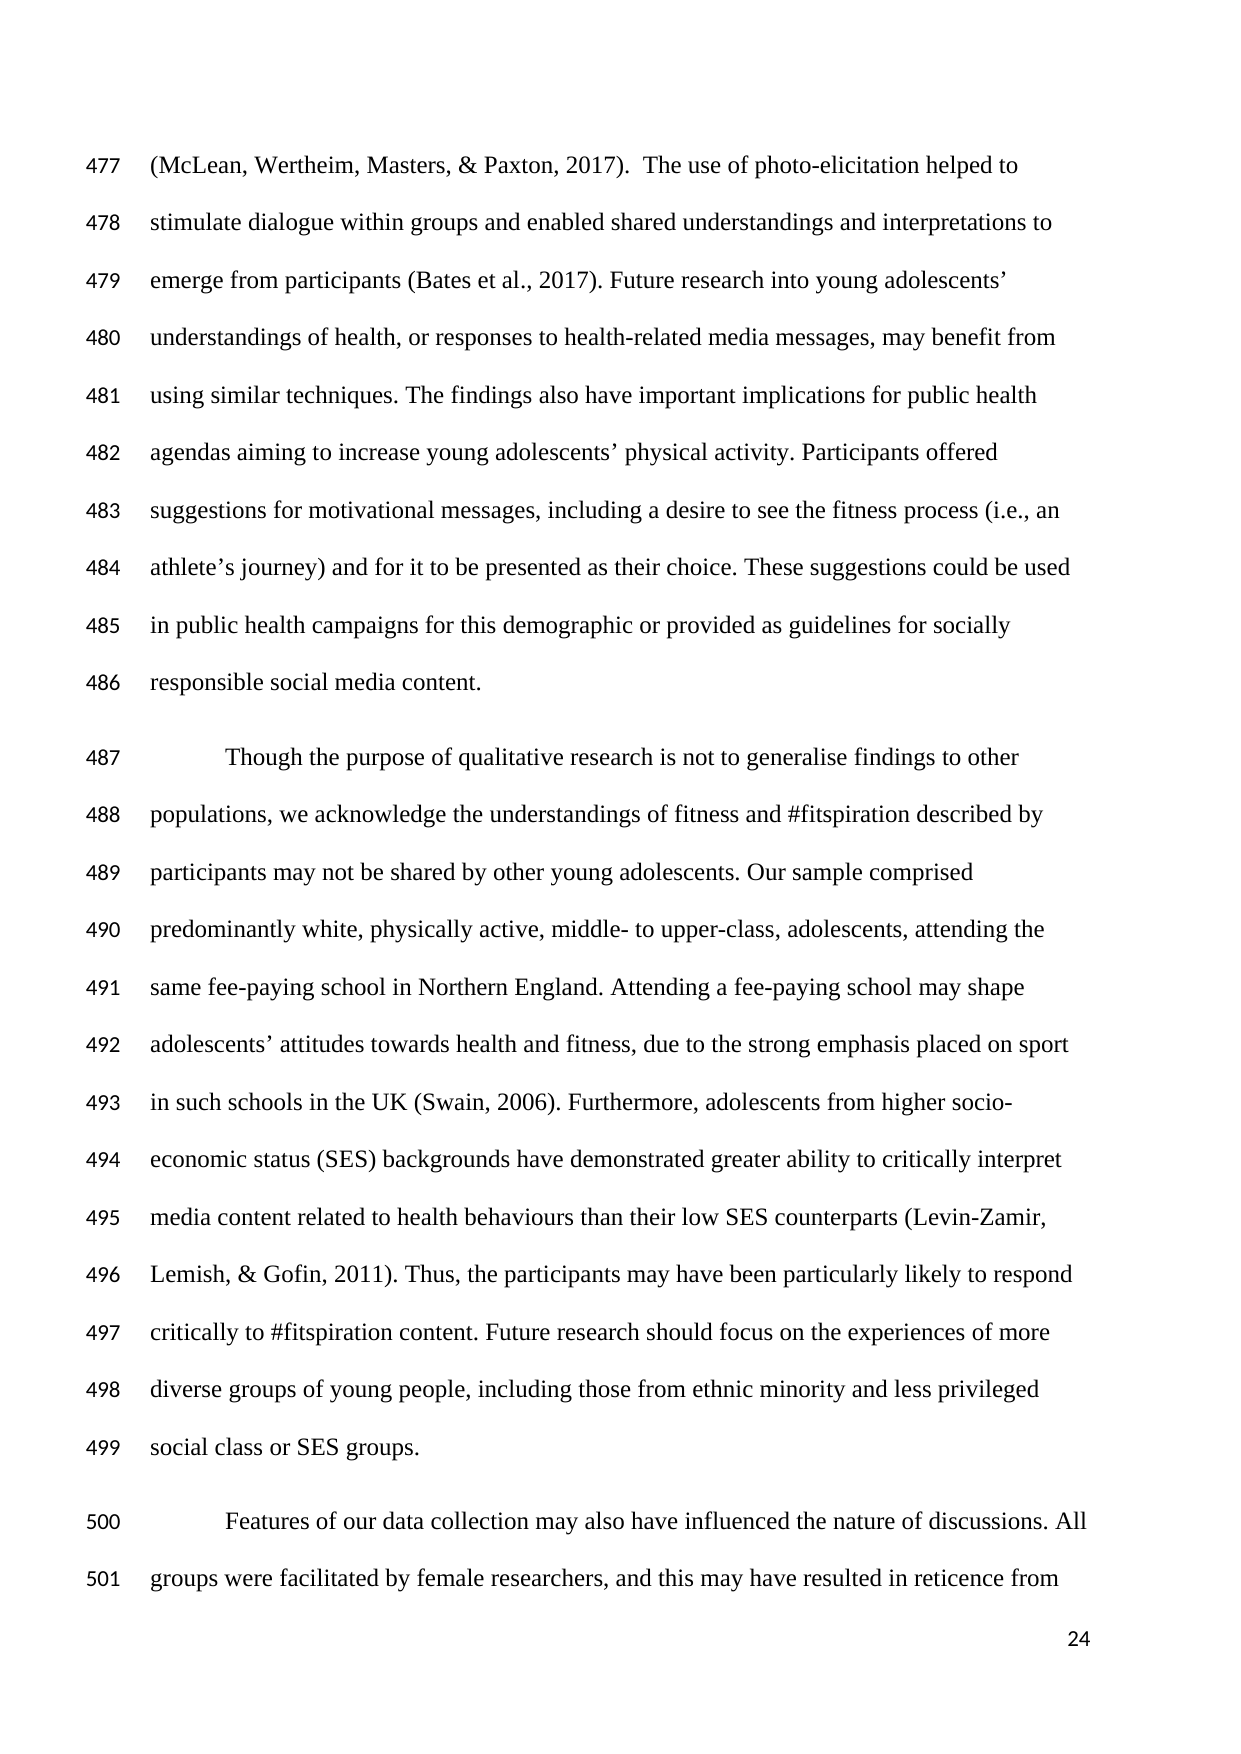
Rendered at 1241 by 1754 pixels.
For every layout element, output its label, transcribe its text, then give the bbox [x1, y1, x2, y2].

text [150, 1506, 1090, 1592]
text Though the purpose of qualitative research is not to generalise findings to other populations, we acknowledge the understandings of fitness and #fitspiration described by participants may not be shared by other young adolescents. Our sample comprised predominantly white, physically active, middle- to upper-class, adolescents, attending the same fee-paying school in Northern England. Attending a fee-paying school may shape adolescents’ attitudes towards health and fitness, due to the strong emphasis placed on sport in such schools in the UK (Swain, 2006). Furthermore, adolescents from higher socio-economic status (SES) backgrounds have demonstrated greater ability to critically interpret media content related to health behaviours than their low SES counterparts (Levin-Zamir, Lemish, & Gofin, 2011). Thus, the participants may have been particularly likely to respond critically to #fitspiration content. Future research should focus on the experiences of more diverse groups of young people, including those from ethnic minority and less privileged social class or SES groups. [150, 742, 1090, 1460]
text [150, 150, 1090, 696]
